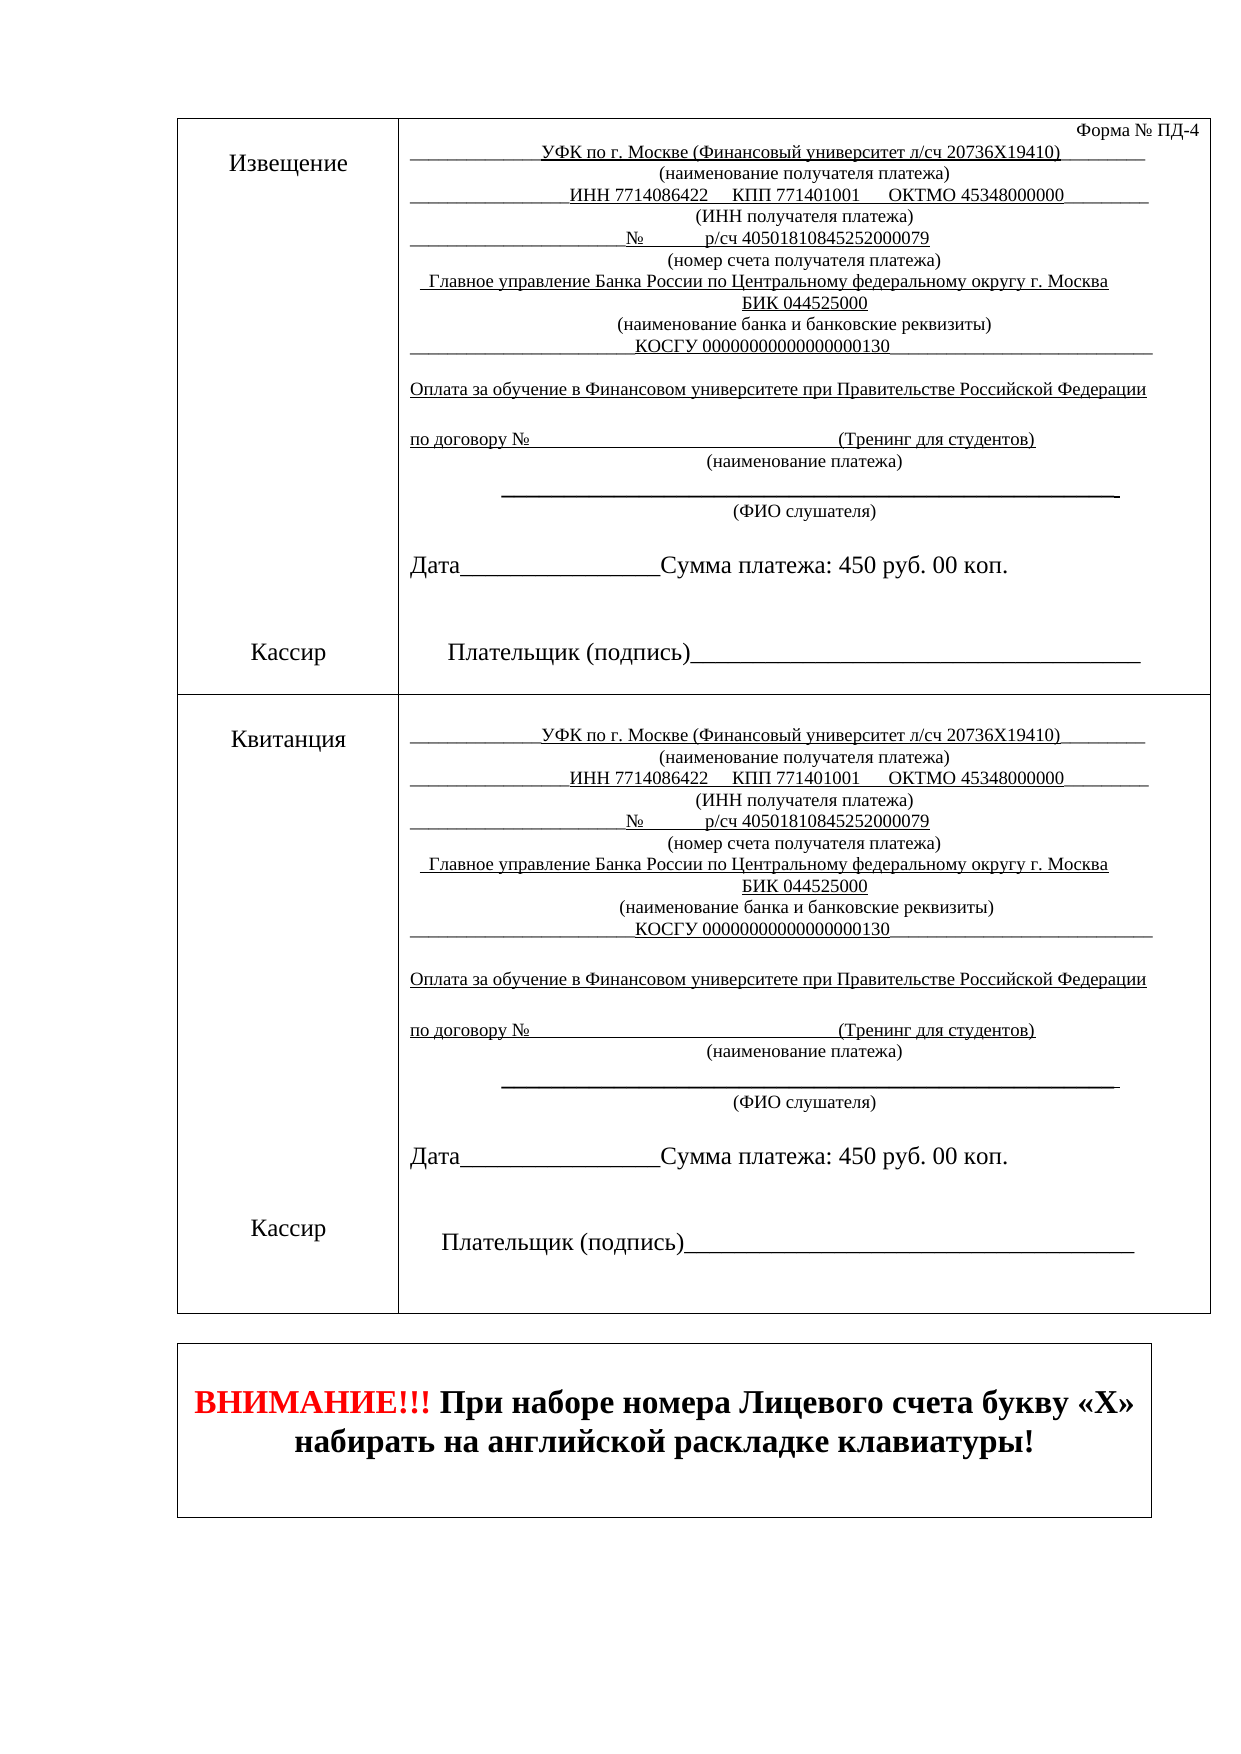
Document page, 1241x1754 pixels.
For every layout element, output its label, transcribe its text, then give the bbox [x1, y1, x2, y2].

table_cell Квитанция Кассир [178, 695, 398, 1313]
table_header ВНИМАНИЕ!!! При наборе номера Лицевого счета букву «Х» набирать на английской раскладке клавиатуры! [178, 1344, 1151, 1517]
table_header Форма № ПД-4 ______________УФК по г. Москве (Финансовый университет л/сч 20736Х19410)_________ (наименование получателя платежа) _________________ИНН 7714086422 КПП 771401001 ОКТМО 45348000000_________ (ИНН получателя платежа) _______________________№ р/сч 40501810845252000079 (номер счета получателя платежа) Главное управление Банка России по Центральному федеральному округу г. Москва БИК 044525000 (наименование банка и банковские реквизиты) ________________________КОСГУ 00000000000000000130____________________________ Оплата за обучение в Финансовом университете при Правительстве Российской Федерации по договору № (Тренинг для студентов) (наименование платежа) _________________________________________________ (ФИО слушателя) Дата________________Сумма платежа: 450 руб. 00 коп. Плательщик (подпись)____________________________________ [399, 119, 1210, 694]
table_cell ______________УФК по г. Москве (Финансовый университет л/сч 20736Х19410)_________ (наименование получателя платежа) _________________ИНН 7714086422 КПП 771401001 ОКТМО 45348000000_________ (ИНН получателя платежа) _______________________№ р/сч 40501810845252000079 (номер счета получателя платежа) Главное управление Банка России по Центральному федеральному округу г. Москва БИК 044525000 (наименование банка и банковские реквизиты) ________________________КОСГУ 00000000000000000130____________________________ Оплата за обучение в Финансовом университете при Правительстве Российской Федерации по договору № (Тренинг для студентов) (наименование платежа) _________________________________________________ (ФИО слушателя) Дата________________Сумма платежа: 450 руб. 00 коп. Плательщик (подпись)____________________________________ [399, 695, 1210, 1313]
table_header Извещение Кассир [178, 119, 398, 694]
